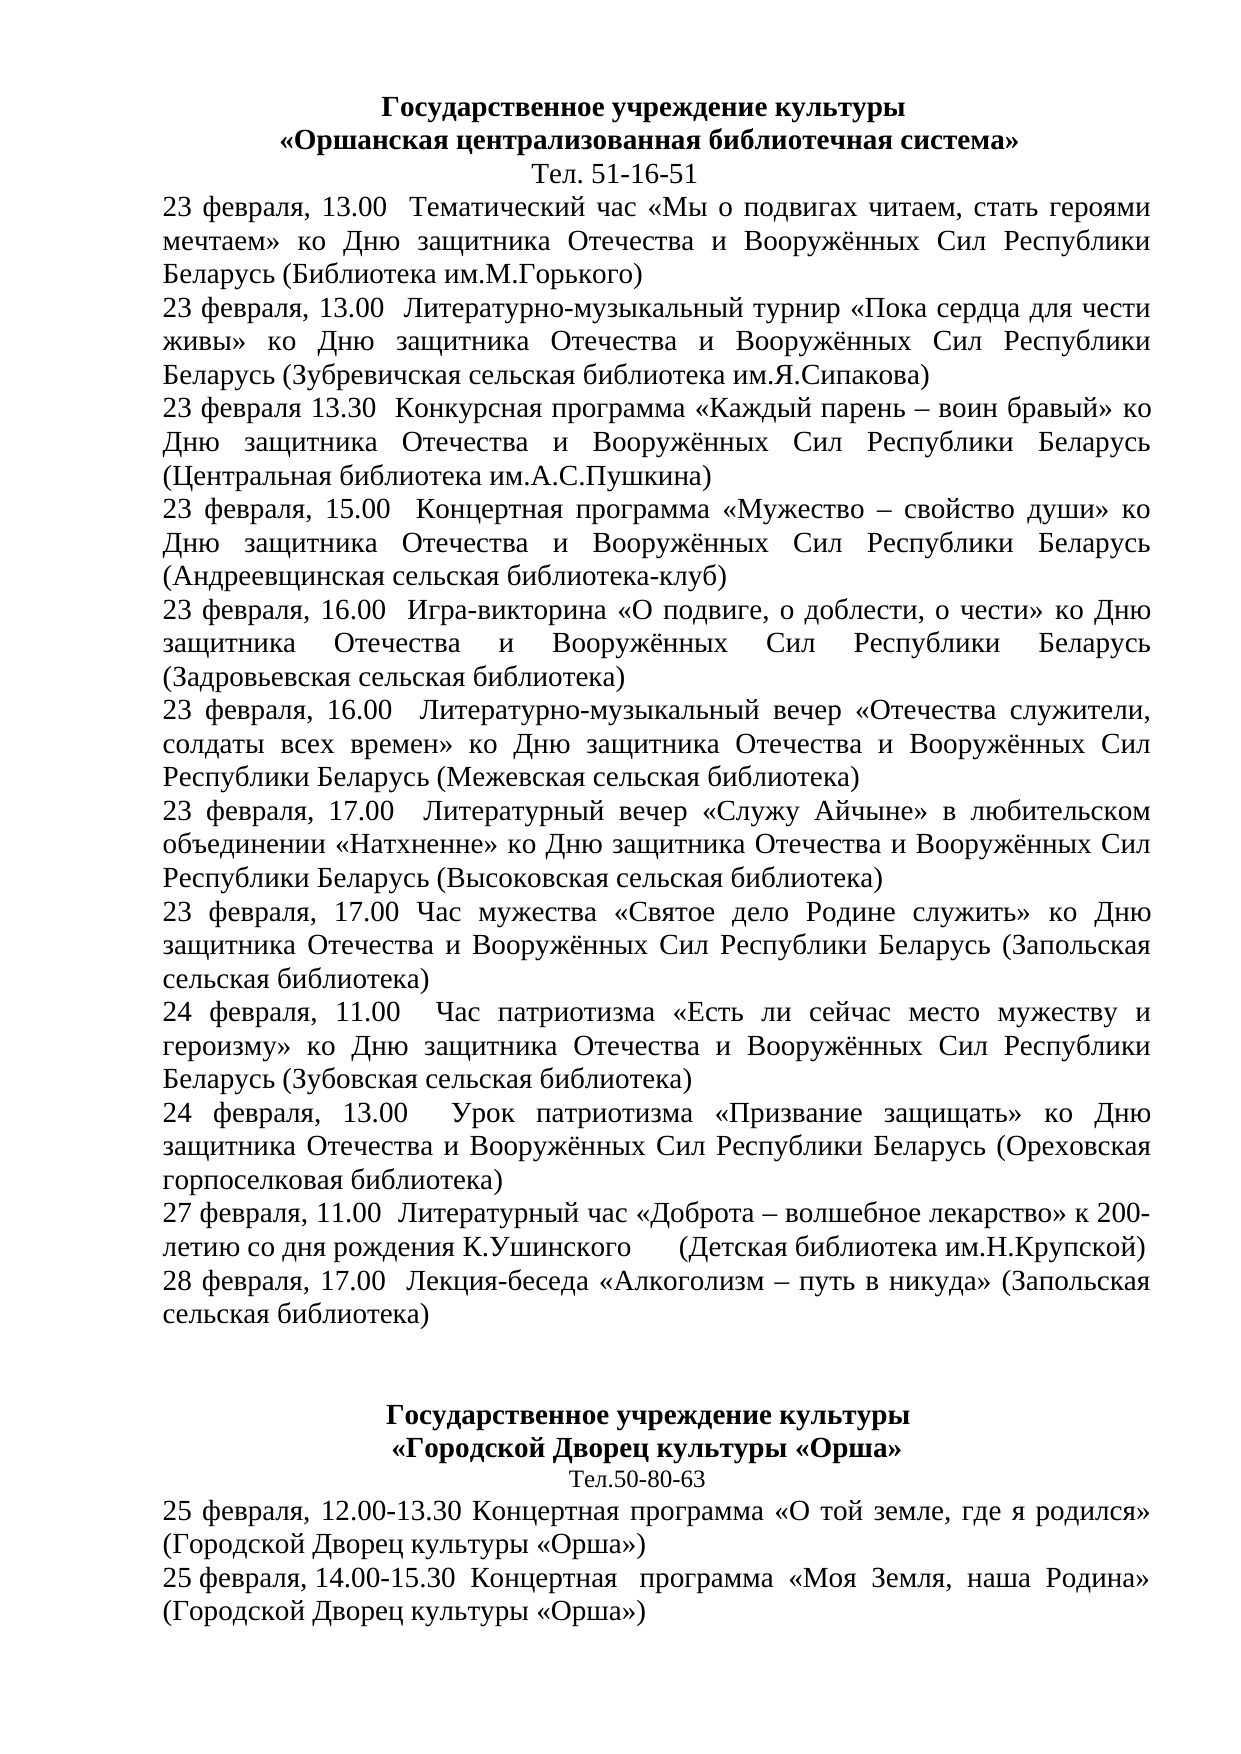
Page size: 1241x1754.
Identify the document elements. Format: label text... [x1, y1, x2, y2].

text «Городской Дворец культуры «Орша» [384, 1430, 1152, 1464]
text 23 февраля, 16.00 Литературно-музыкальный вечер «Отечества служители, солдаты всех времен» ко Дню защитника Отечества и Вооружённых Сил Республики Беларусь (Межевская сельская библиотека) [162, 692, 1152, 793]
text 23 февраля 13.30 Конкурсная программа «Каждый парень – воин бравый» ко Дню защитника Отечества и Вооружённых Сил Республики Беларусь (Центральная библиотека им.А.С.Пушкина) [162, 391, 1152, 491]
text 23 февраля, 13.00 Литературно-музыкальный турнир «Пока сердца для чести живы» ко Дню защитника Отечества и Вооружённых Сил Республики Беларусь (Зубревичская сельская библиотека им.Я.Сипакова) [162, 290, 1152, 391]
text 24 февраля, 13.00 Урок патриотизма «Призвание защищать» ко Дню защитника Отечества и Вооружённых Сил Республики Беларусь (Ореховская горпоселковая библиотека) [162, 1095, 1152, 1196]
text Тел.50-80-63 [162, 1464, 1152, 1493]
text 23 февраля, 17.00 Литературный вечер «Служу Айчыне» в любительском объединении «Натхненне» ко Дню защитника Отечества и Вооружённых Сил Республики Беларусь (Высоковская сельская библиотека) [162, 793, 1152, 894]
text Государственное учреждение культуры [384, 1397, 1152, 1430]
text (Городской Дворец культуры «Орша») [162, 1593, 1152, 1627]
text 25 февраля, 12.00-13.30 Концертная программа «О той земле, где я родился» (Городской Дворец культуры «Орша») [162, 1493, 1152, 1560]
text 23 февраля, 16.00 Игра-викторина «О подвиге, о доблести, о чести» ко Дню защитника Отечества и Вооружённых Сил Республики Беларусь (Задровьевская сельская библиотека) [162, 592, 1152, 692]
text 28 февраля, 17.00 Лекция-беседа «Алкоголизм – путь в никуда» (Запольская сельская библиотека) [162, 1263, 1152, 1330]
text 23 февраля, 13.00 Тематический час «Мы о подвигах читаем, стать героями мечтаем» ко Дню защитника Отечества и Вооружённых Сил Республики Беларусь (Библиотека им.М.Горького) [162, 189, 1152, 290]
text 27 февраля, 11.00 Литературный час «Доброта – волшебное лекарство» к 200-летию со дня рождения К.Ушинского (Детская библиотека им.Н.Крупской) [162, 1196, 1152, 1263]
text 24 февраля, 11.00 Час патриотизма «Есть ли сейчас место мужеству и героизму» ко Дню защитника Отечества и Вооружённых Сил Республики Беларусь (Зубовская сельская библиотека) [162, 994, 1152, 1095]
text «Оршанская централизованная библиотечная система» [162, 122, 1152, 156]
text Государственное учреждение культуры [162, 89, 1152, 122]
text Тел. 51-16-51 [457, 156, 1152, 189]
text 23 февраля, 15.00 Концертная программа «Мужество – свойство души» ко Дню защитника Отечества и Вооружённых Сил Республики Беларусь (Андреевщинская сельская библиотека-клуб) [162, 491, 1152, 592]
text 23 февраля, 17.00 Час мужества «Святое дело Родине служить» ко Дню защитника Отечества и Вооружённых Сил Республики Беларусь (Запольская сельская библиотека) [162, 894, 1152, 994]
text 25 февраля, 14.00-15.30 Концертная программа «Моя Земля, наша Родина» [162, 1560, 1152, 1593]
